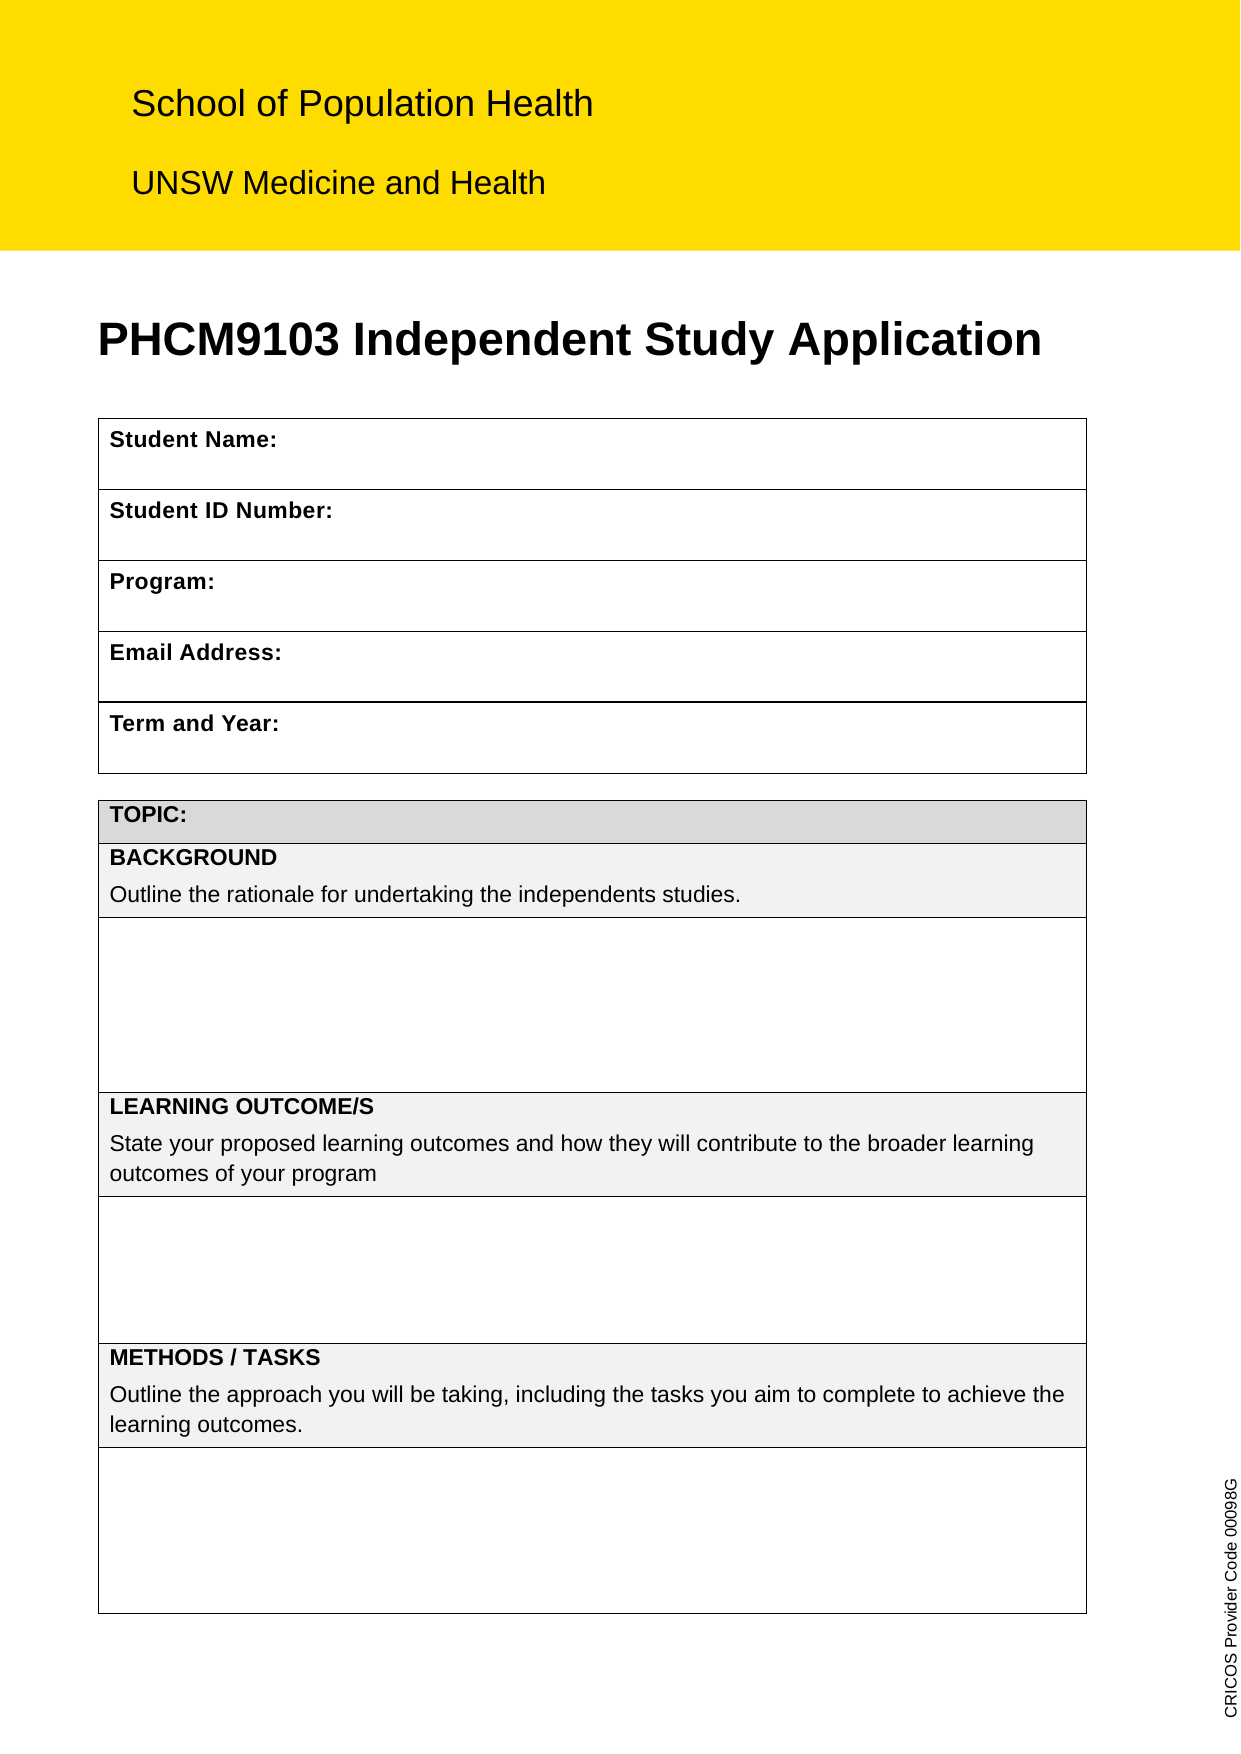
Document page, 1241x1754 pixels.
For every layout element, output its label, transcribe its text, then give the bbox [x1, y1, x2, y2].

table_header TOPIC: [99, 801, 1086, 843]
table_cell [99, 1197, 1086, 1343]
text PHCM9103 Independent Study Application [97, 311, 1143, 365]
table_cell [99, 918, 1086, 1092]
table_cell [99, 1448, 1086, 1613]
picture [641, 251, 1241, 546]
table_cell BACKGROUND Outline the rationale for undertaking the independents studies. [99, 844, 1086, 917]
table_cell Program: [99, 561, 1086, 631]
table_cell Email Address: [99, 632, 1086, 701]
table_cell Term and Year: [99, 703, 1086, 772]
table_header Student Name: [99, 419, 1086, 489]
table_cell METHODS / TASKS Outline the approach you will be taking, including the tasks you aim to complete to achieve the learning outcomes. [99, 1344, 1086, 1447]
table_cell LEARNING OUTCOME/S State your proposed learning outcomes and how they will contribute to the broader learning outcomes of your program [99, 1093, 1086, 1196]
table_cell Student ID Number: [99, 490, 1086, 559]
